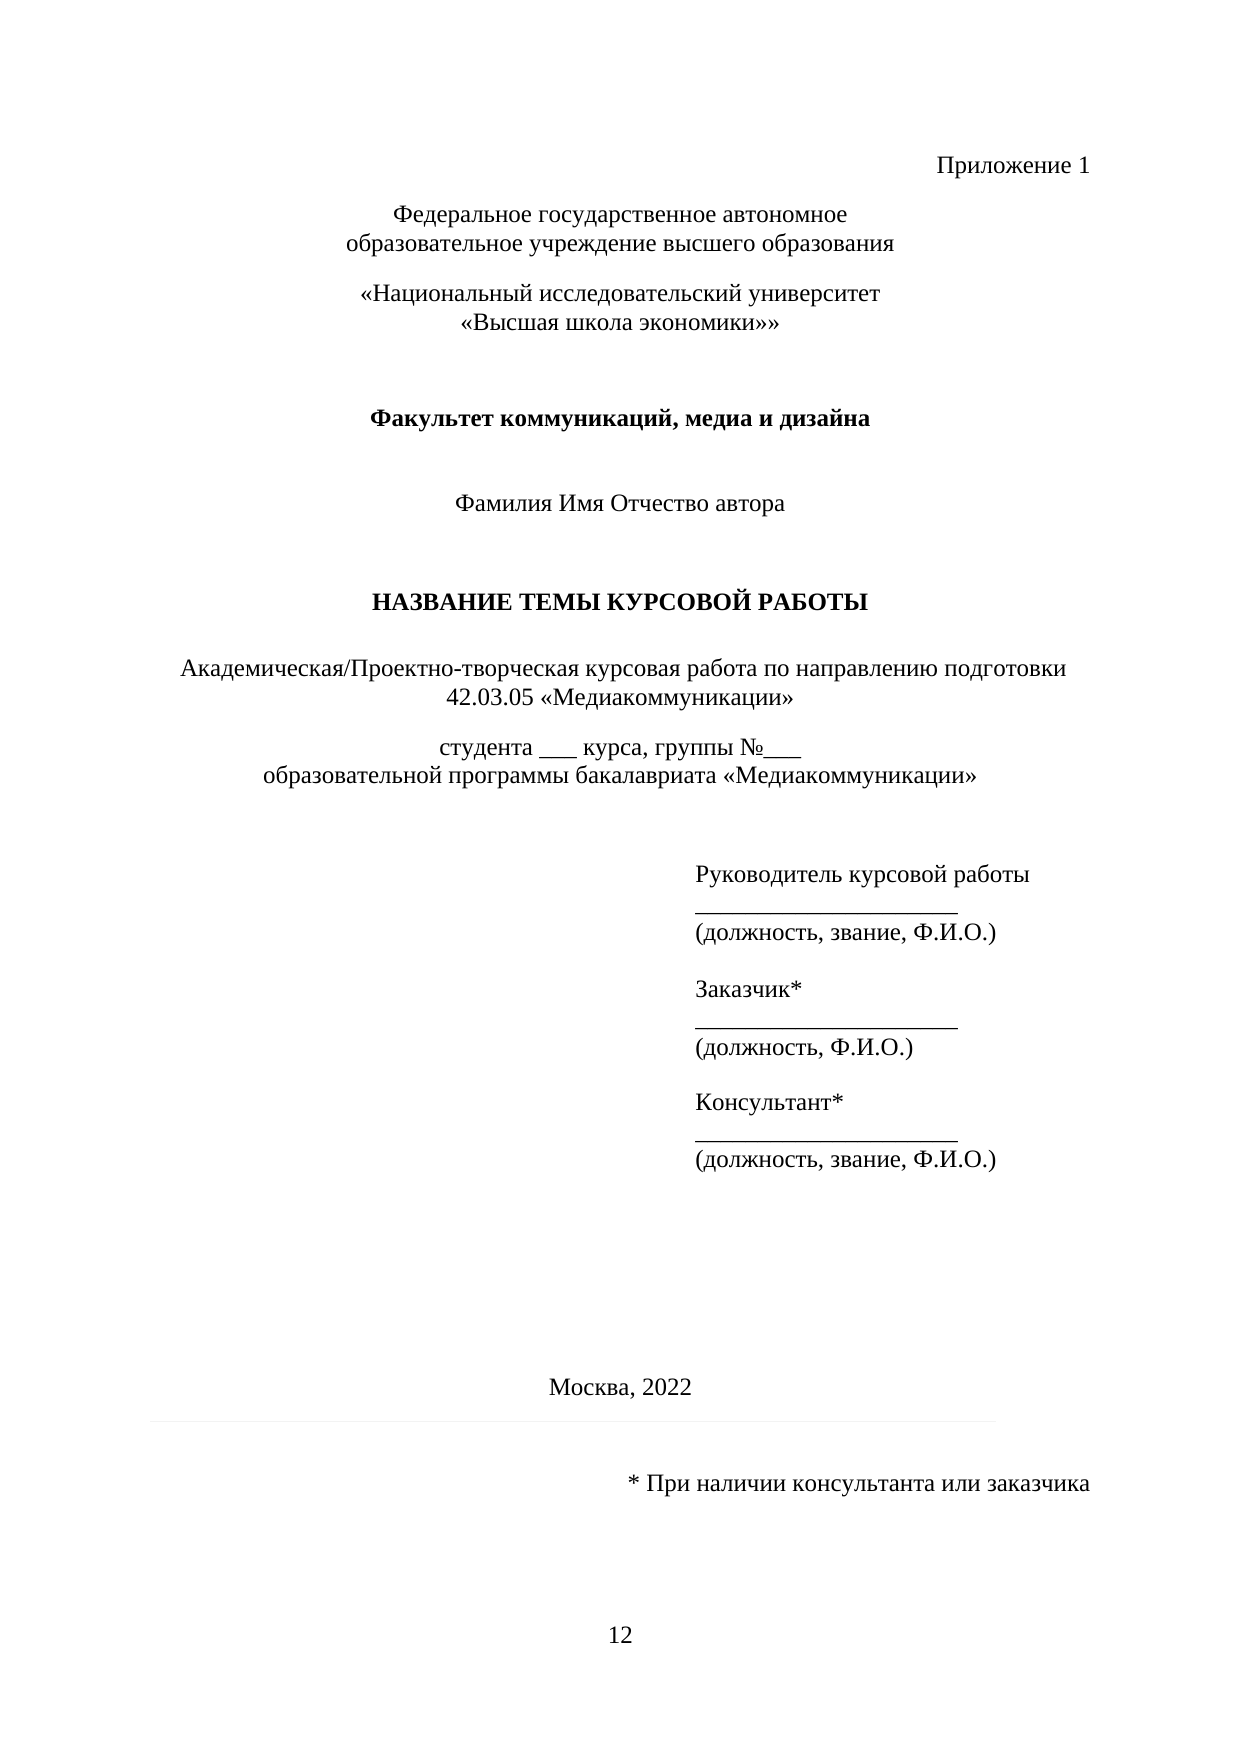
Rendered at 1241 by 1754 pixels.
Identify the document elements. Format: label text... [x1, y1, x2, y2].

text «Национальный исследовательский университет «Высшая школа экономики»» [150, 278, 1090, 335]
text Федеральное государственное автономное образовательное учреждение высшего образования [150, 199, 1090, 257]
text Москва, 2022 [150, 1372, 1090, 1400]
text студента ___ курса, группы №___ образовательной программы бакалавриата «Медиакоммуникации» [150, 732, 1090, 789]
text (должность, Ф.И.О.) [695, 1032, 1090, 1061]
text Факультет коммуникаций, медиа и дизайна [150, 403, 1090, 432]
text Руководитель курсовой работы [695, 859, 1090, 888]
text Приложение 1 [150, 150, 1090, 179]
text Заказчик* [695, 974, 1090, 1003]
text _____________________ [695, 1116, 1090, 1144]
text НАЗВАНИЕ ТЕМЫ КУРСОВОЙ РАБОТЫ [150, 587, 1090, 616]
text Фамилия Имя Отчество автора [150, 488, 1090, 517]
text Консультант* [695, 1087, 1090, 1116]
text _____________________ [695, 888, 1090, 917]
text Академическая/Проектно-творческая курсовая работа по направлению подготовки 42.03.05 «Медиакоммуникации» [150, 653, 1090, 711]
text * При наличии консультанта или заказчикаПриложение 2 [150, 1468, 1090, 1497]
text (должность, звание, Ф.И.О.) [695, 917, 1090, 946]
text _____________________ [695, 1003, 1090, 1032]
text (должность, звание, Ф.И.О.) [695, 1144, 1090, 1173]
